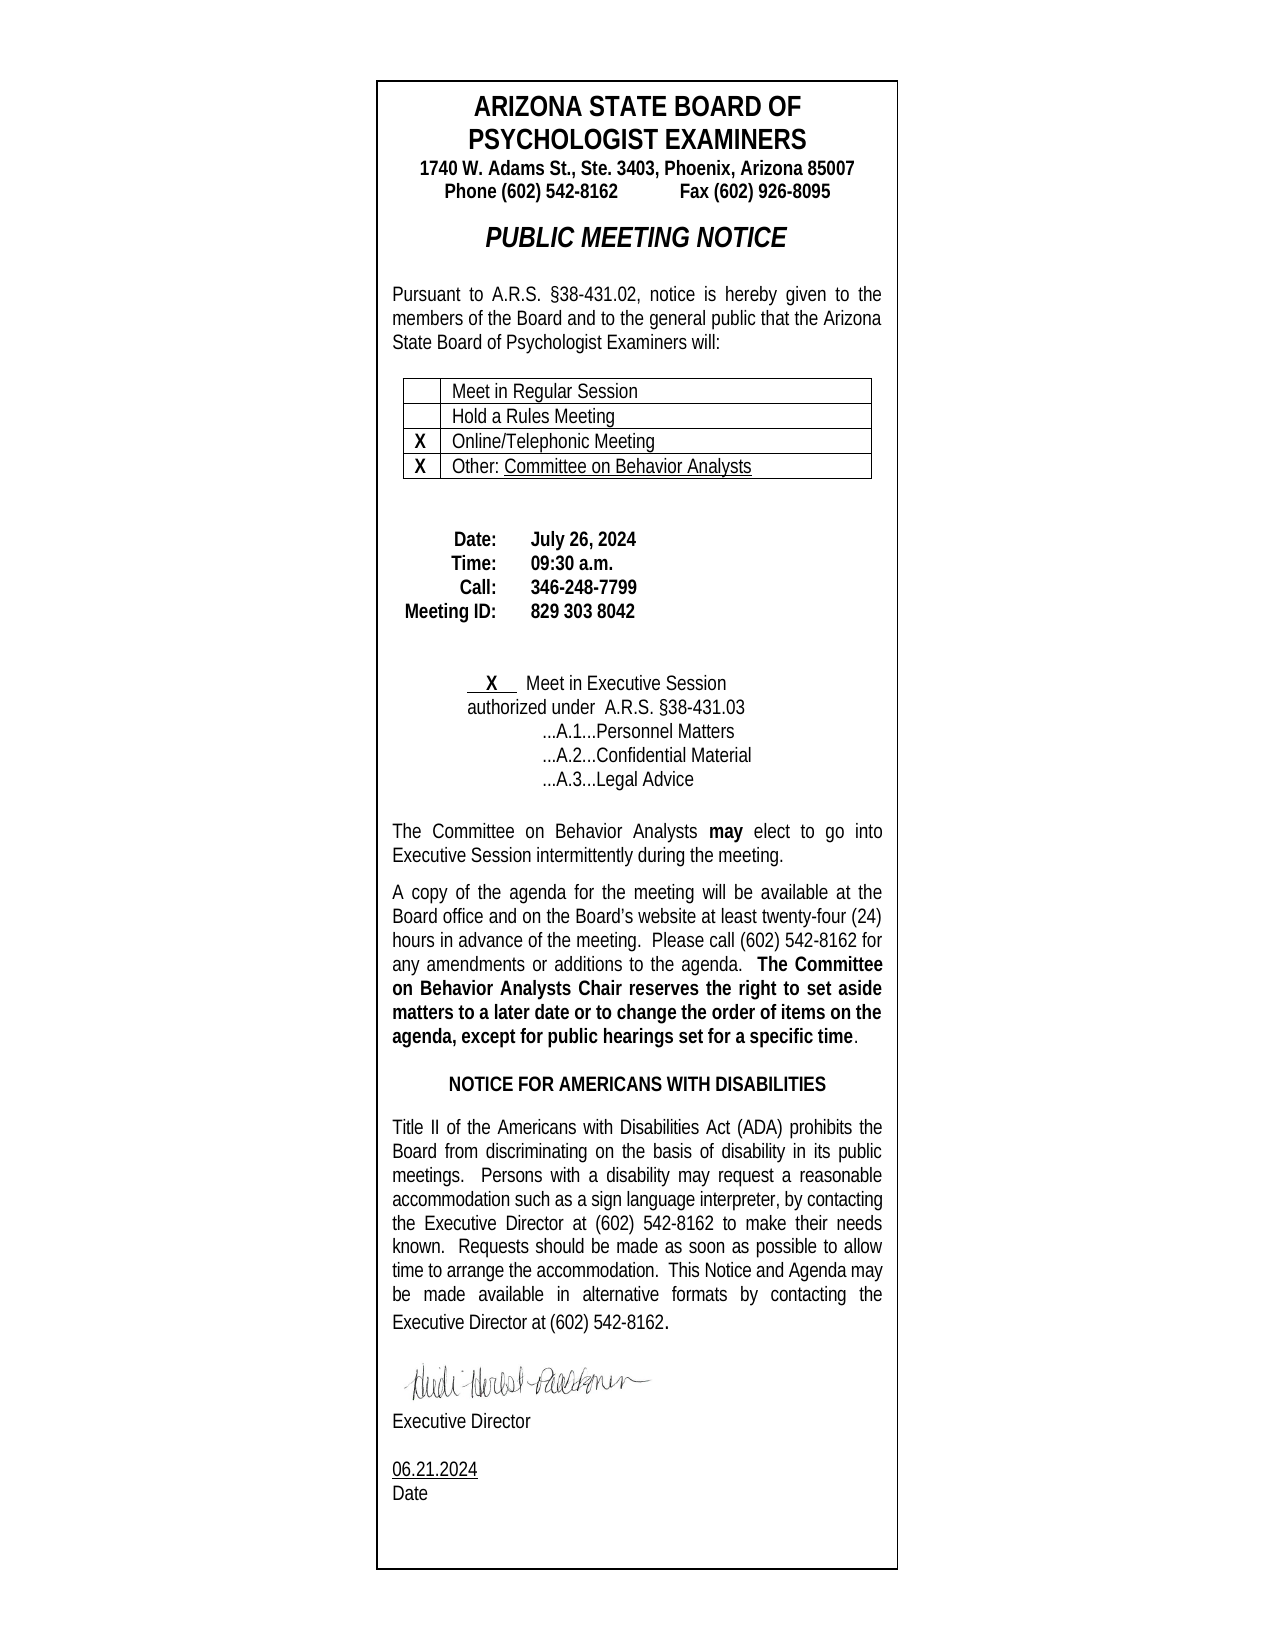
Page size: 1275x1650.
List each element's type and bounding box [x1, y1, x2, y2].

picture [392, 1358, 658, 1409]
